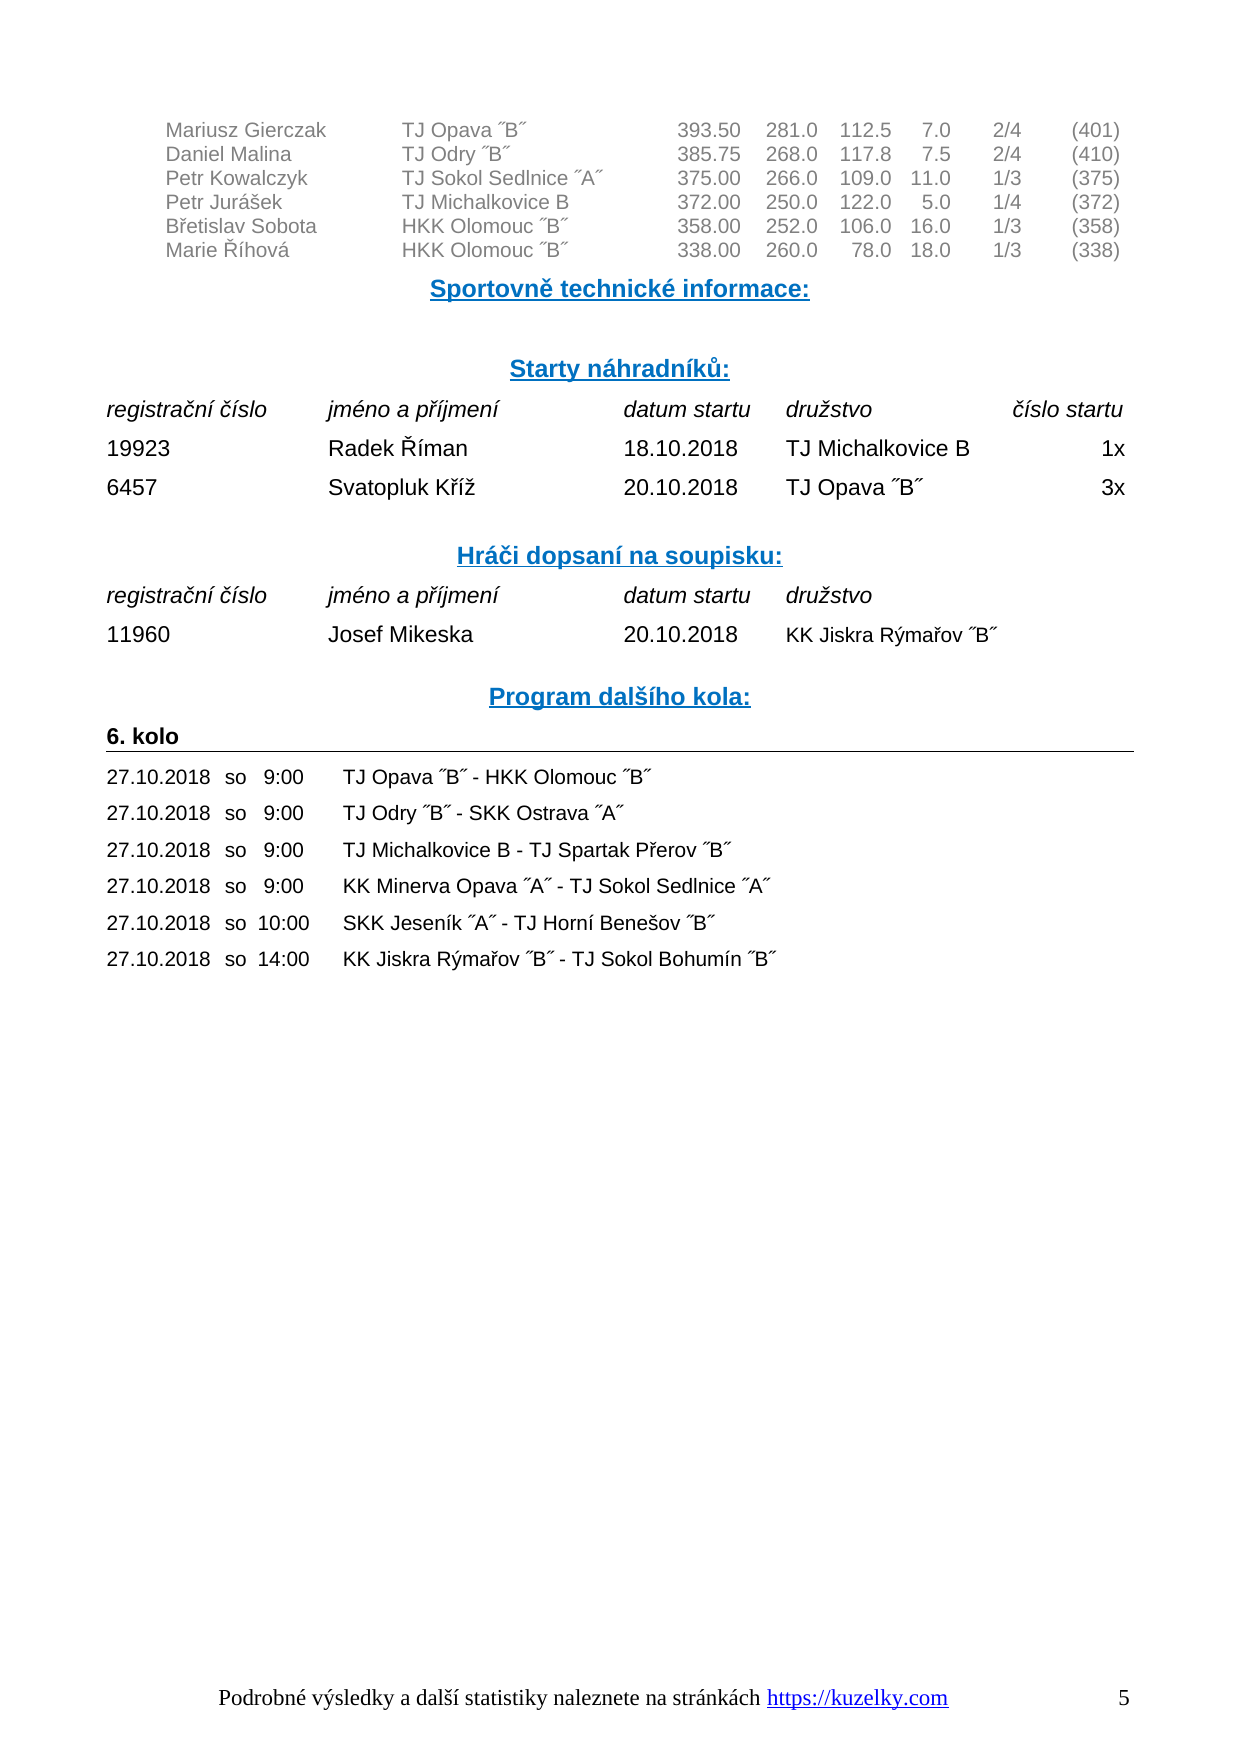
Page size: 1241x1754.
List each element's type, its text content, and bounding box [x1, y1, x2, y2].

text Marie Říhová HKK Olomouc ˝B˝ 338.00 260.0 78.0 18.0 1/3 (338) [106, 238, 1134, 262]
text 27.10.2018 so 10:00 SKK Jeseník ˝A˝ - TJ Horní Benešov ˝B˝ [106, 911, 1134, 934]
text Hráči dopsaní na soupisku: [94, 512, 1145, 570]
text 27.10.2018 so 9:00 TJ Opava ˝B˝ - HKK Olomouc ˝B˝ [106, 765, 1134, 789]
text 27.10.2018 so 14:00 KK Jiskra Rýmařov ˝B˝ - TJ Sokol Bohumín ˝B˝ [106, 947, 1134, 971]
text registrační číslo jméno a příjmení datum startu družstvo [106, 582, 1134, 609]
text 6457 Svatopluk Kříž 20.10.2018 TJ Opava ˝B˝ 3x [106, 473, 1134, 500]
text Petr Jurášek TJ Michalkovice B 372.00 250.0 122.0 5.0 1/4 (372) [106, 190, 1134, 214]
text 11960 Josef Mikeska 20.10.2018 KK Jiskra Rýmařov ˝B˝ [106, 621, 1134, 647]
text 6. kolo [106, 723, 1134, 751]
text Starty náhradníků: [94, 354, 1145, 383]
text 27.10.2018 so 9:00 TJ Odry ˝B˝ - SKK Ostrava ˝A˝ [106, 801, 1134, 825]
text 19923 Radek Říman 18.10.2018 TJ Michalkovice B 1x [106, 434, 1134, 461]
text Břetislav Sobota HKK Olomouc ˝B˝ 358.00 252.0 106.0 16.0 1/3 (358) [106, 214, 1134, 238]
text Program dalšího kola: [94, 682, 1145, 710]
text registrační číslo jméno a příjmení datum startu družstvo číslo startu [106, 396, 1134, 422]
text Sportovně technické informace: [94, 274, 1145, 303]
text Daniel Malina TJ Odry ˝B˝ 385.75 268.0 117.8 7.5 2/4 (410) [106, 142, 1134, 166]
text 27.10.2018 so 9:00 TJ Michalkovice B - TJ Spartak Přerov ˝B˝ [106, 838, 1134, 862]
text 27.10.2018 so 9:00 KK Minerva Opava ˝A˝ - TJ Sokol Sedlnice ˝A˝ [106, 874, 1134, 898]
text Petr Kowalczyk TJ Sokol Sedlnice ˝A˝ 375.00 266.0 109.0 11.0 1/3 (375) [106, 166, 1134, 190]
text Mariusz Gierczak TJ Opava ˝B˝ 393.50 281.0 112.5 7.0 2/4 (401) [106, 118, 1134, 142]
